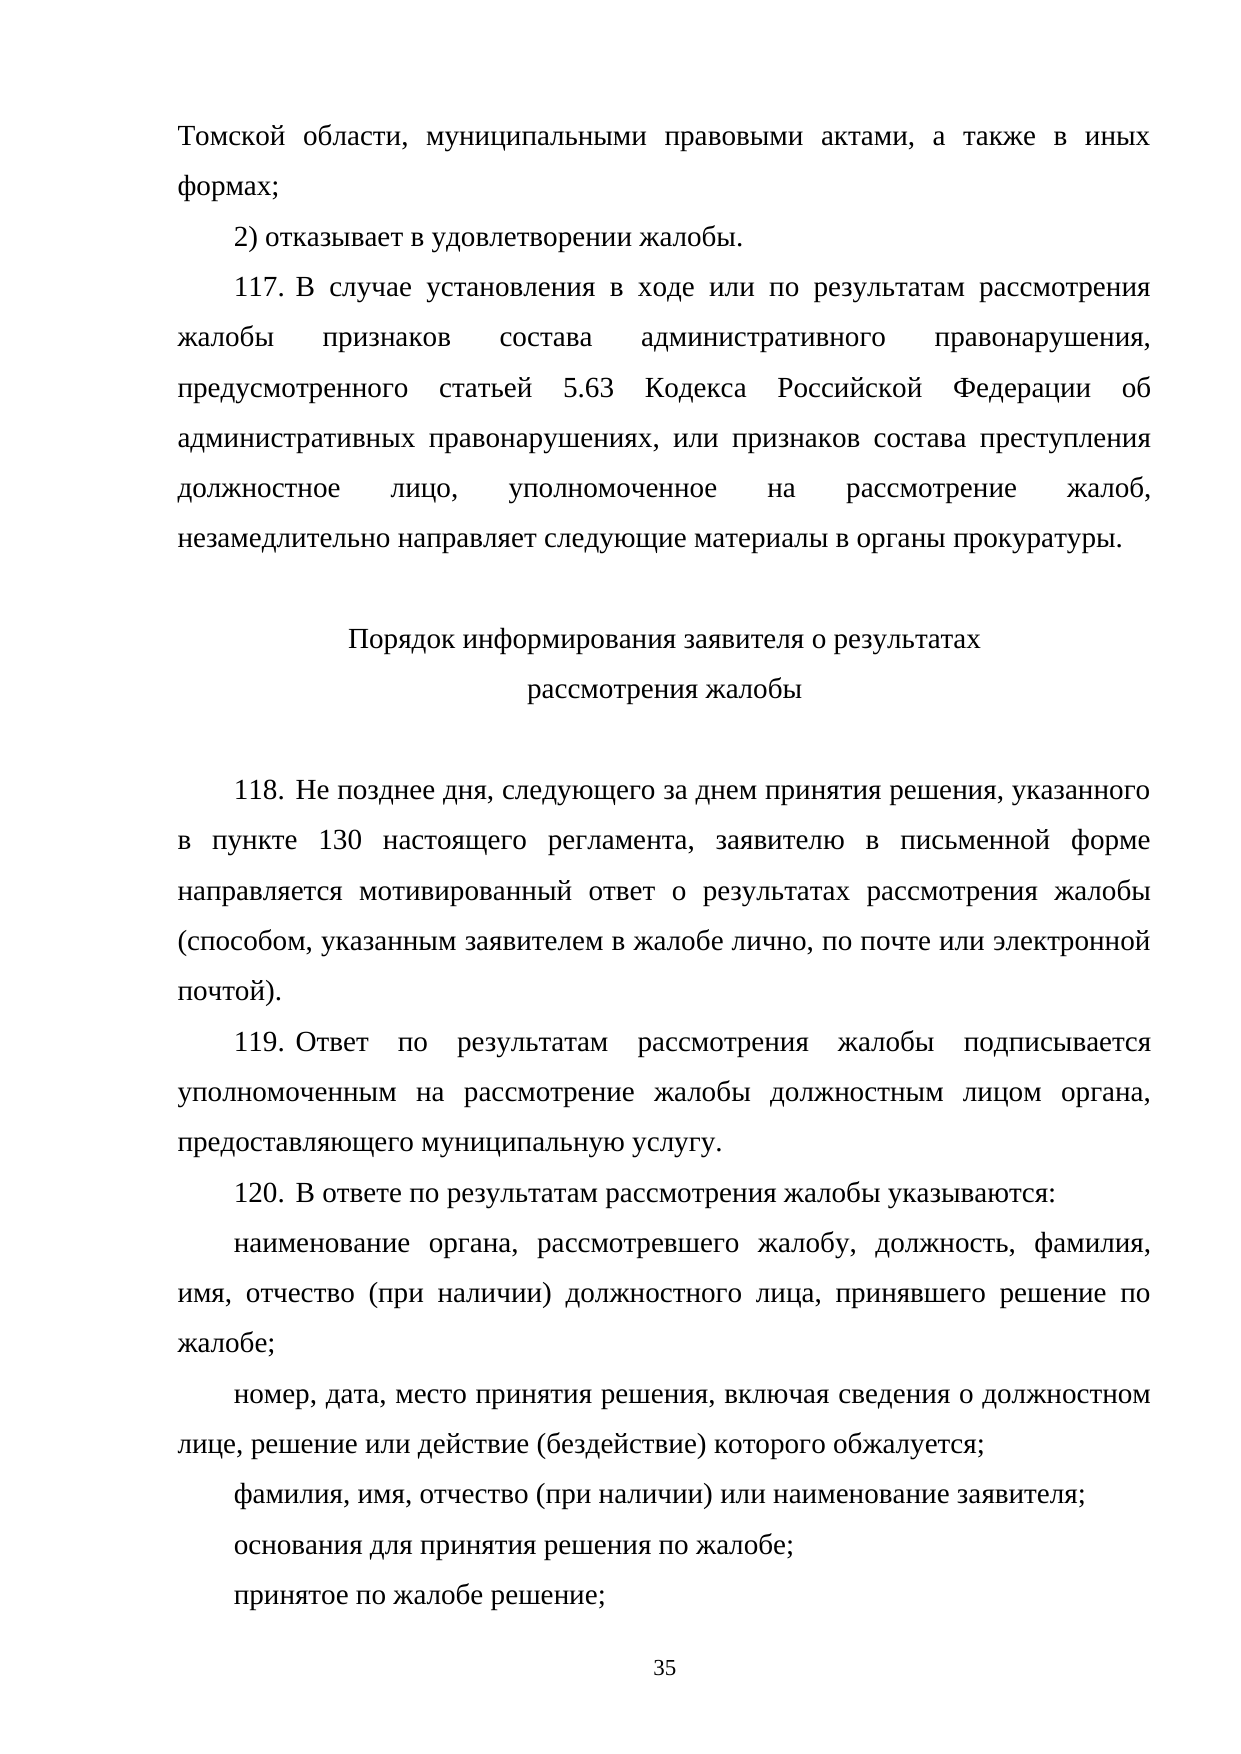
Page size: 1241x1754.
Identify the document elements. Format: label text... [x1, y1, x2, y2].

text принятое по жалобе решение; [177, 1577, 1152, 1611]
text основания для принятия решения по жалобе; [177, 1527, 1152, 1560]
text рассмотрения жалобы [177, 672, 1152, 705]
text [177, 118, 1152, 202]
list Не позднее дня, следующего за днем принятия решения, указанного в пункте 130 настоящего регламента, заявителю в письменной форме направляется мотивированный ответ о результатах рассмотрения жалобы (способом, указанным заявителем в жалобе лично, по почте или электронной почтой). [177, 772, 1152, 1007]
text Порядок информирования заявителя о результатах [177, 621, 1152, 655]
text номер, дата, место принятия решения, включая сведения о должностном лице, решение или действие (бездействие) которого обжалуется; [177, 1376, 1152, 1460]
text фамилия, имя, отчество (при наличии) или наименование заявителя; [177, 1477, 1152, 1510]
list В случае установления в ходе или по результатам рассмотрения жалобы признаков состава административного правонарушения, предусмотренного статьей 5.63 Кодекса Российской Федерации об административных правонарушениях, или признаков состава преступления должностное лицо, уполномоченное на рассмотрение жалоб, незамедлительно направляет следующие материалы в органы прокуратуры. [177, 269, 1152, 554]
text наименование органа, рассмотревшего жалобу, должность, фамилия, имя, отчество (при наличии) должностного лица, принявшего решение по жалобе; [177, 1225, 1152, 1359]
list В ответе по результатам рассмотрения жалобы указываются: [177, 1175, 1152, 1208]
list Ответ по результатам рассмотрения жалобы подписывается уполномоченным на рассмотрение жалобы должностным лицом органа, предоставляющего муниципальную услугу. [177, 1024, 1152, 1158]
text 2) отказывает в удовлетворении жалобы. [177, 219, 1152, 252]
